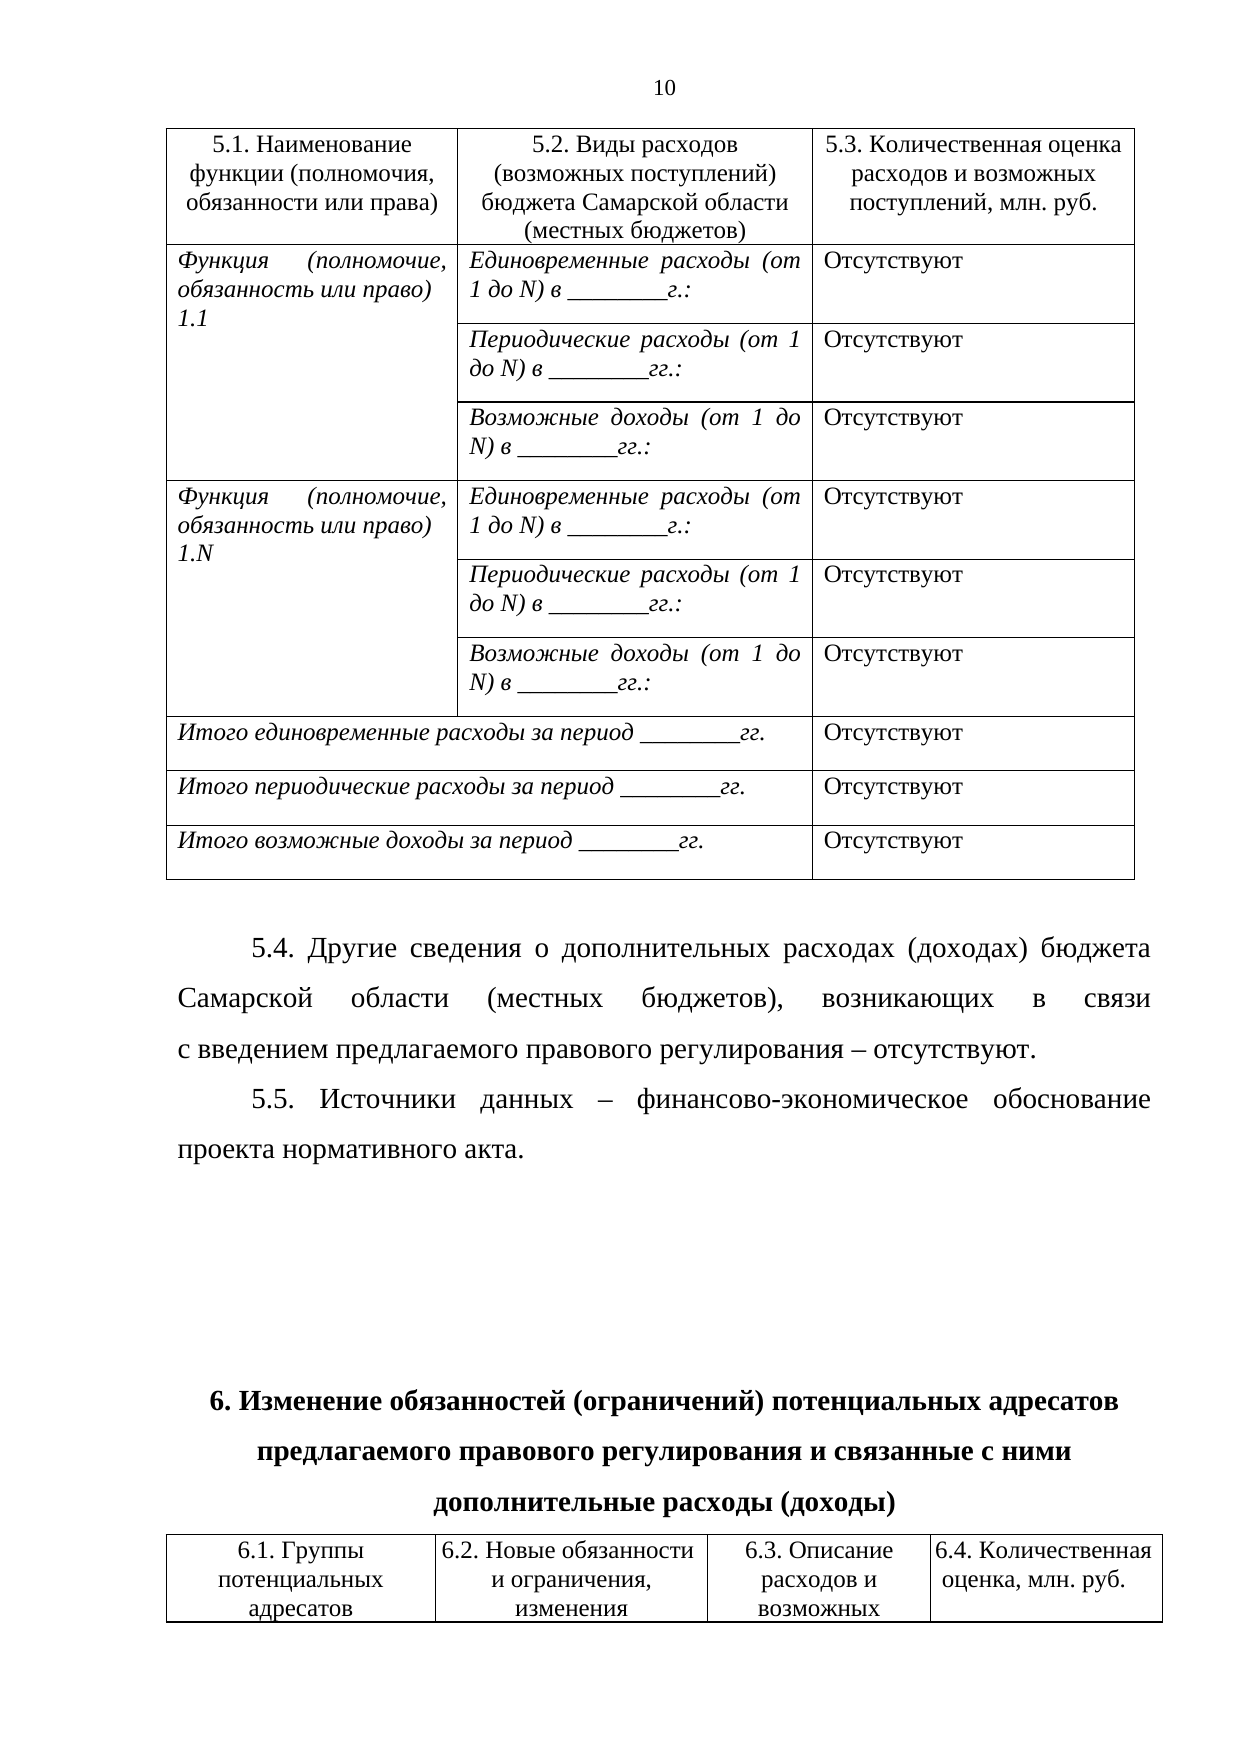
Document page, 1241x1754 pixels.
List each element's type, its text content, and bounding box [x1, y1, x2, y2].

table_cell Итого периодические расходы за период ________гг. [167, 771, 812, 824]
table_header 5.1. Наименование функции (полномочия, обязанности или права) [167, 129, 457, 244]
table_cell Возможные доходы (от 1 до N) в ________гг.: [458, 403, 812, 480]
table_cell Отсутствуют [813, 717, 1134, 770]
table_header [436, 1535, 707, 1621]
table_cell Отсутствуют [813, 481, 1134, 558]
table_cell Возможные доходы (от 1 до N) в ________гг.: [458, 638, 812, 716]
text 5.4. Другие сведения о дополнительных расходах (доходах) бюджета Самарской области (местных бюджетов), возникающих в связи с введением предлагаемого правового регулирования – отсутствуют. [177, 930, 1152, 1064]
table_cell Итого возможные доходы за период ________гг. [167, 826, 812, 879]
table_header 5.2. Виды расходов (возможных поступлений) бюджета Самарской области (местных бюджетов) [458, 129, 812, 244]
table_cell Отсутствуют [813, 638, 1134, 716]
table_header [167, 1535, 435, 1621]
table_header 5.3. Количественная оценка расходов и возможных поступлений, млн. руб. [813, 129, 1134, 244]
table_cell Функция (полномочие, обязанность или право) 1.N [167, 481, 457, 716]
table_cell Отсутствуют [813, 771, 1134, 824]
table_cell Функция (полномочие, обязанность или право) 1.1 [167, 245, 457, 480]
text 6. Изменение обязанностей (ограничений) потенциальных адресатов предлагаемого правового регулирования и связанные с ними дополнительные расходы (доходы) [177, 1383, 1152, 1517]
table_cell Периодические расходы (от 1 до N) в ________гг.: [458, 560, 812, 637]
table_cell Отсутствуют [813, 245, 1134, 323]
text 5.5. Источники данных – финансово-экономическое обоснование проекта нормативного акта. [177, 1081, 1152, 1165]
table_cell Отсутствуют [813, 560, 1134, 637]
table_cell Единовременные расходы (от 1 до N) в ________г.: [458, 481, 812, 558]
table_cell Периодические расходы (от 1 до N) в ________гг.: [458, 324, 812, 401]
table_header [708, 1535, 930, 1621]
table_cell Отсутствуют [813, 324, 1134, 401]
table_cell Отсутствуют [813, 403, 1134, 480]
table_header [931, 1535, 1162, 1621]
table_cell Отсутствуют [813, 826, 1134, 879]
table_cell Итого единовременные расходы за период ________гг. [167, 717, 812, 770]
table_cell Единовременные расходы (от 1 до N) в ________г.: [458, 245, 812, 323]
